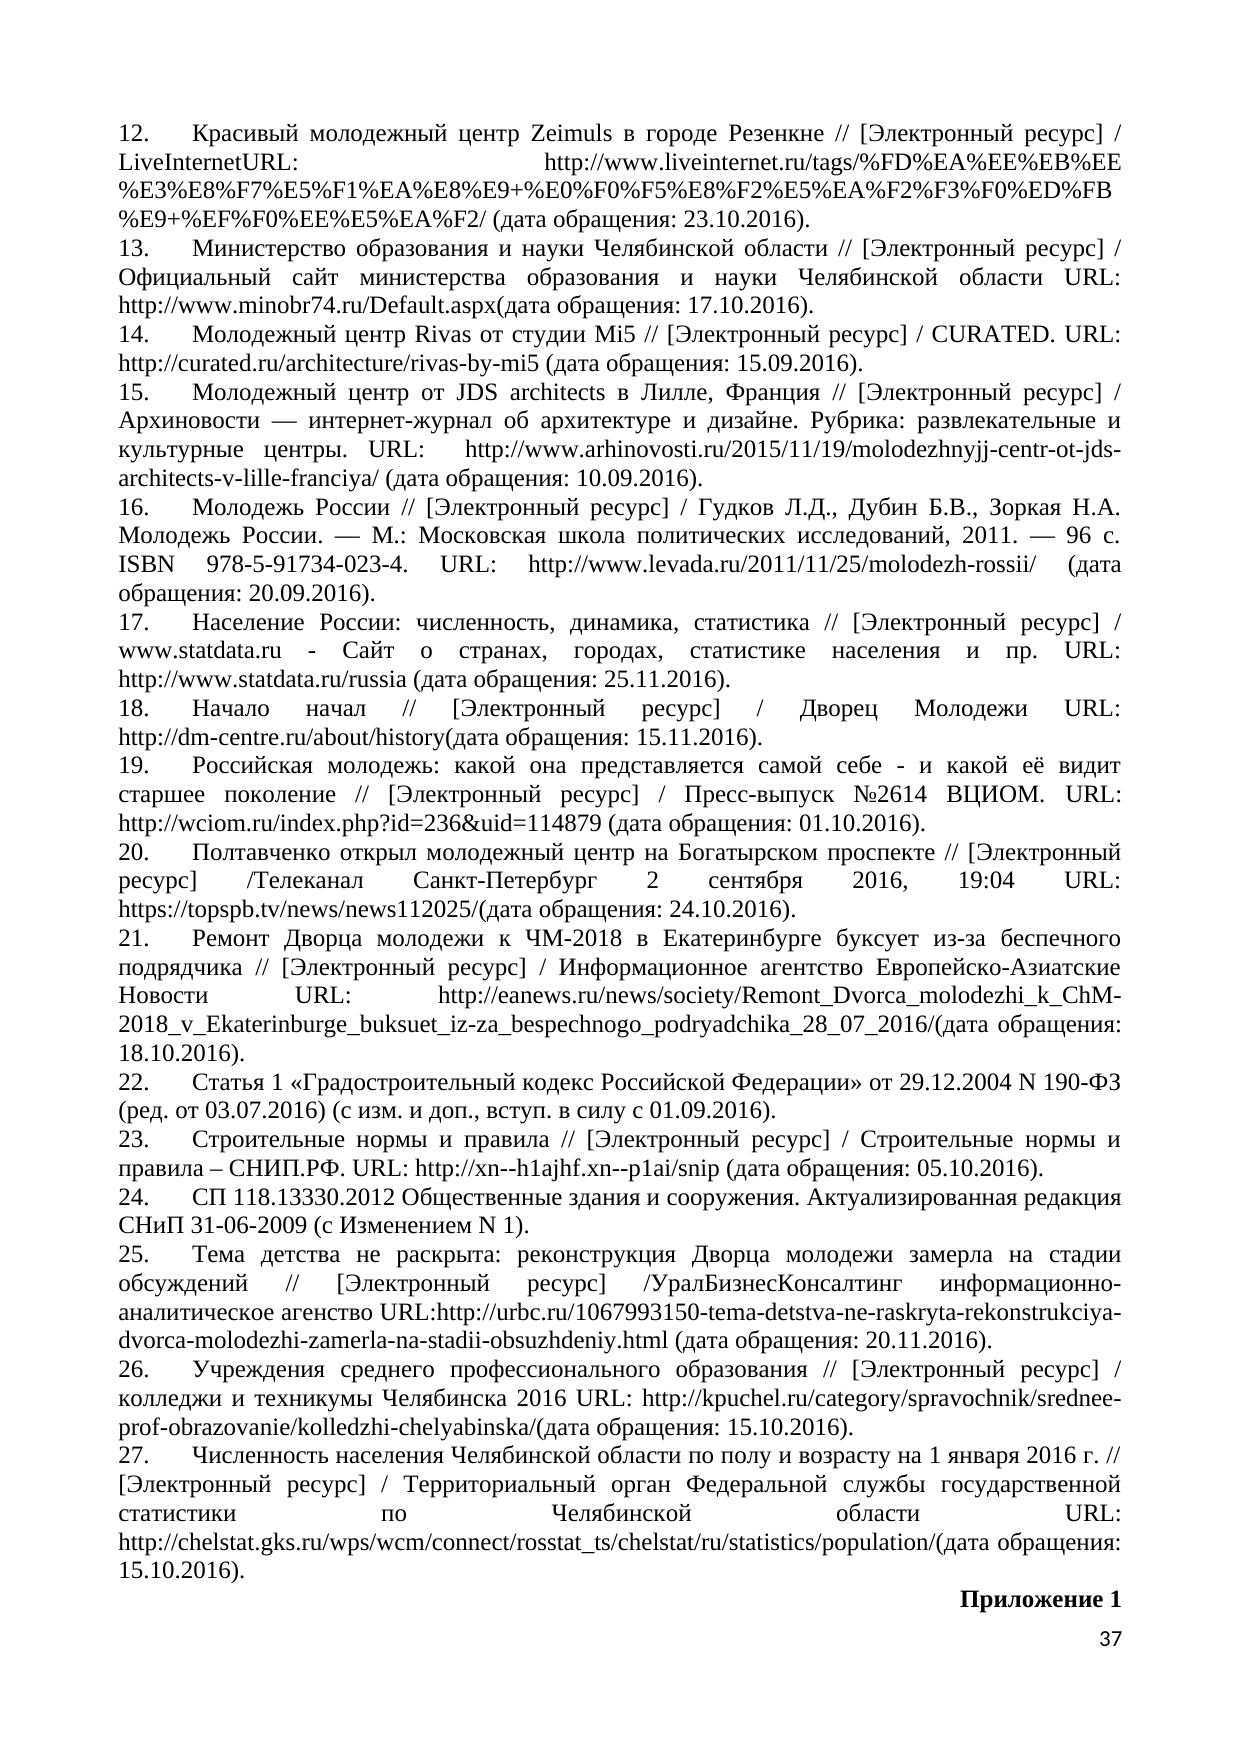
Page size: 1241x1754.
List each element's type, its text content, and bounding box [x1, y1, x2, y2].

list Начало начал // [Электронный ресурс] / Дворец Молодежи URL: http://dm-centre.ru/about/history(дата обращения: 15.11.2016). [118, 693, 1122, 751]
list Строительные нормы и правила // [Электронный ресурс] / Строительные нормы и правила – СНИП.РФ. URL: http://xn--h1ajhf.xn--p1ai/snip (дата обращения: 05.10.2016). [118, 1124, 1122, 1182]
list Ремонт Дворца молодежи к ЧМ-2018 в Екатеринбурге буксует из-за беспечного подрядчика // [Электронный ресурс] / Информационное агентство Европейско-Азиатские Новости URL: http://eanews.ru/news/society/Remont_Dvorca_molodezhi_k_ChM-2018_v_Ekaterinburge_buksuet_iz-za_bespechnogo_podryadchika_28_07_2016/(дата обращения: 18.10.2016). [118, 923, 1122, 1067]
list Министерство образования и науки Челябинской области // [Электронный ресурс] / Официальный сайт министерства образования и науки Челябинской области URL: http://www.minobr74.ru/Default.aspx(дата обращения: 17.10.2016). [118, 233, 1122, 319]
list Статья 1 «Градостроительный кодекс Российской Федерации» от 29.12.2004 N 190-ФЗ (ред. от 03.07.2016) (с изм. и доп., вступ. в силу с 01.09.2016). [118, 1067, 1122, 1124]
list Молодежный центр Rivas от студии Mi5 // [Электронный ресурс] / CURATED. URL: http://curated.ru/architecture/rivas-by-mi5 (дата обращения: 15.09.2016). [118, 319, 1122, 377]
list Красивый молодежный центр Zeimuls в городе Резенкне // [Электронный ресурс] / LiveInternetURL: http://www.liveinternet.ru/tags/%FD%EA%EE%EB%EE%E3%E8%F7%E5%F1%EA%E8%E9+%E0%F0%F5%E8%F2%E5%EA%F2%F3%F0%ED%FB%E9+%EF%F0%EE%E5%EA%F2/ (дата обращения: 23.10.2016). [118, 118, 1122, 233]
list Молодежь России // [Электронный ресурс] / Гудков Л.Д., Дубин Б.В., Зоркая Н.А. Молодежь России. — М.: Московская школа политических исследований, 2011. — 96 с. ISBN 978-5-91734-023-4. URL: http://www.levada.ru/2011/11/25/molodezh-rossii/ (дата обращения: 20.09.2016). [118, 492, 1122, 607]
list СП 118.13330.2012 Общественные здания и сооружения. Актуализированная редакция СНиП 31-06-2009 (с Изменением N 1). [118, 1182, 1122, 1239]
list Молодежный центр от JDS architects в Лилле, Франция // [Электронный ресурс] / Архиновости — интернет-журнал об архитектуре и дизайне. Рубрика: развлекательные и культурные центры. URL: http://www.arhinovosti.ru/2015/11/19/molodezhnyjj-centr-ot-jds-architects-v-lille-franciya/ (дата обращения: 10.09.2016). [118, 377, 1122, 492]
list Численность населения Челябинской области по полу и возрасту на 1 января 2016 г. // [Электронный ресурс] / Территориальный орган Федеральной службы государственной статистики по Челябинской области URL: http://chelstat.gks.ru/wps/wcm/connect/rosstat_ts/chelstat/ru/statistics/population/(дата обращения: 15.10.2016). [118, 1441, 1122, 1584]
list Российская молодежь: какой она представляется самой себе - и какой её видит старшее поколение // [Электронный ресурс] / Пресс-выпуск №2614 ВЦИОМ. URL: http://wciom.ru/index.php?id=236&uid=114879 (дата обращения: 01.10.2016). [118, 751, 1122, 837]
list Учреждения среднего профессионального образования // [Электронный ресурс] / колледжи и техникумы Челябинска 2016 URL: http://kpuchel.ru/category/spravochnik/srednee-prof-obrazovanie/kolledzhi-chelyabinska/(дата обращения: 15.10.2016). [118, 1354, 1122, 1441]
list Население России: численность, динамика, статистика // [Электронный ресурс] / www.statdata.ru - Сайт о странах, городах, статистике населения и пр. URL: http://www.statdata.ru/russia (дата обращения: 25.11.2016). [118, 607, 1122, 693]
list Тема детства не раскрыта: реконструкция Дворца молодежи замерла на стадии обсуждений // [Электронный ресурс] /УралБизнесКонсалтинг информационно-аналитическое агенство URL:http://urbc.ru/1067993150-tema-detstva-ne-raskryta-rekonstrukciya-dvorca-molodezhi-zamerla-na-stadii-obsuzhdeniy.html (дата обращения: 20.11.2016). [118, 1239, 1122, 1354]
text Приложение 1 [118, 1584, 1122, 1613]
list Полтавченко открыл молодежный центр на Богатырском проспекте // [Электронный ресурс] /Телеканал Санкт-Петербург 2 сентября 2016, 19:04 URL: https://topspb.tv/news/news112025/(дата обращения: 24.10.2016). [118, 837, 1122, 923]
